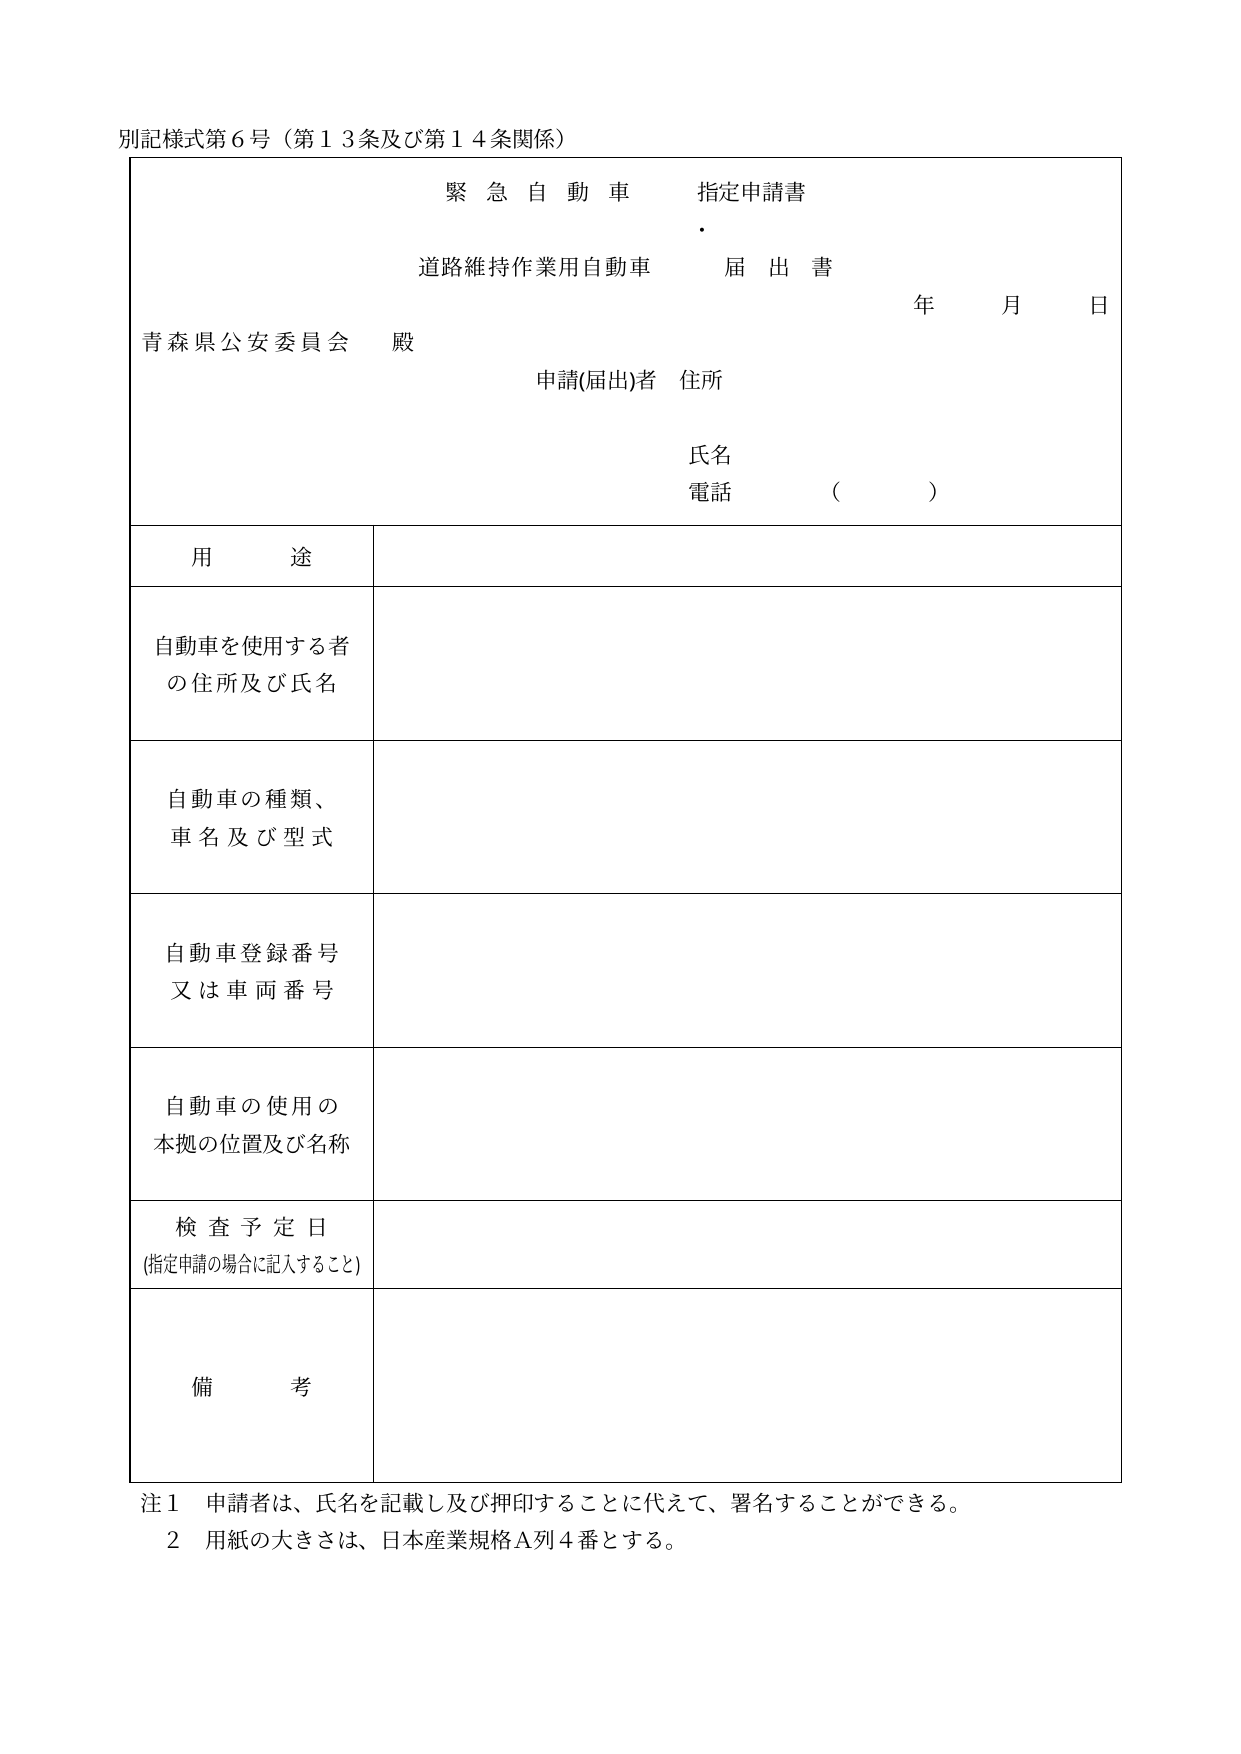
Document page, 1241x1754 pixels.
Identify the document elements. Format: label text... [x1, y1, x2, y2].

table_cell 自動車登録番号 又は車両番号 [131, 894, 373, 1047]
text 別記様式第６号（第１３条及び第１４条関係） [118, 119, 1122, 157]
table_cell [374, 526, 1121, 586]
table_cell [374, 1289, 1121, 1482]
table_cell 自動車の種類、 車名及び型式 [131, 741, 373, 893]
table_cell [374, 1048, 1121, 1200]
table_header 緊急自動車 指定申請書 ・ 道路維持作業用自動車 届 出 書 年 月 日 青森県公安委員会 殿 申請(届出)者 住所 氏名 電話 （ ） [131, 158, 1121, 524]
table_cell 自動車の使用の 本拠の位置及び名称 [131, 1048, 373, 1200]
table_cell 自動車を使用する者 の住所及び氏名 [131, 587, 373, 740]
table_cell [374, 1201, 1121, 1288]
table_cell [374, 587, 1121, 740]
text ２ 用紙の大きさは、日本産業規格Ａ列４番とする。 [118, 1521, 1122, 1558]
table_cell 備考 [131, 1289, 373, 1482]
table_cell 検査予定日 (指定申請の場合に記入すること) [131, 1201, 373, 1288]
table_cell [374, 741, 1121, 893]
text 注１ 申請者は、氏名を記載し及び押印することに代えて、署名することができる。 [118, 1483, 1122, 1521]
table_cell 用途 [131, 526, 373, 586]
table_cell [374, 894, 1121, 1047]
